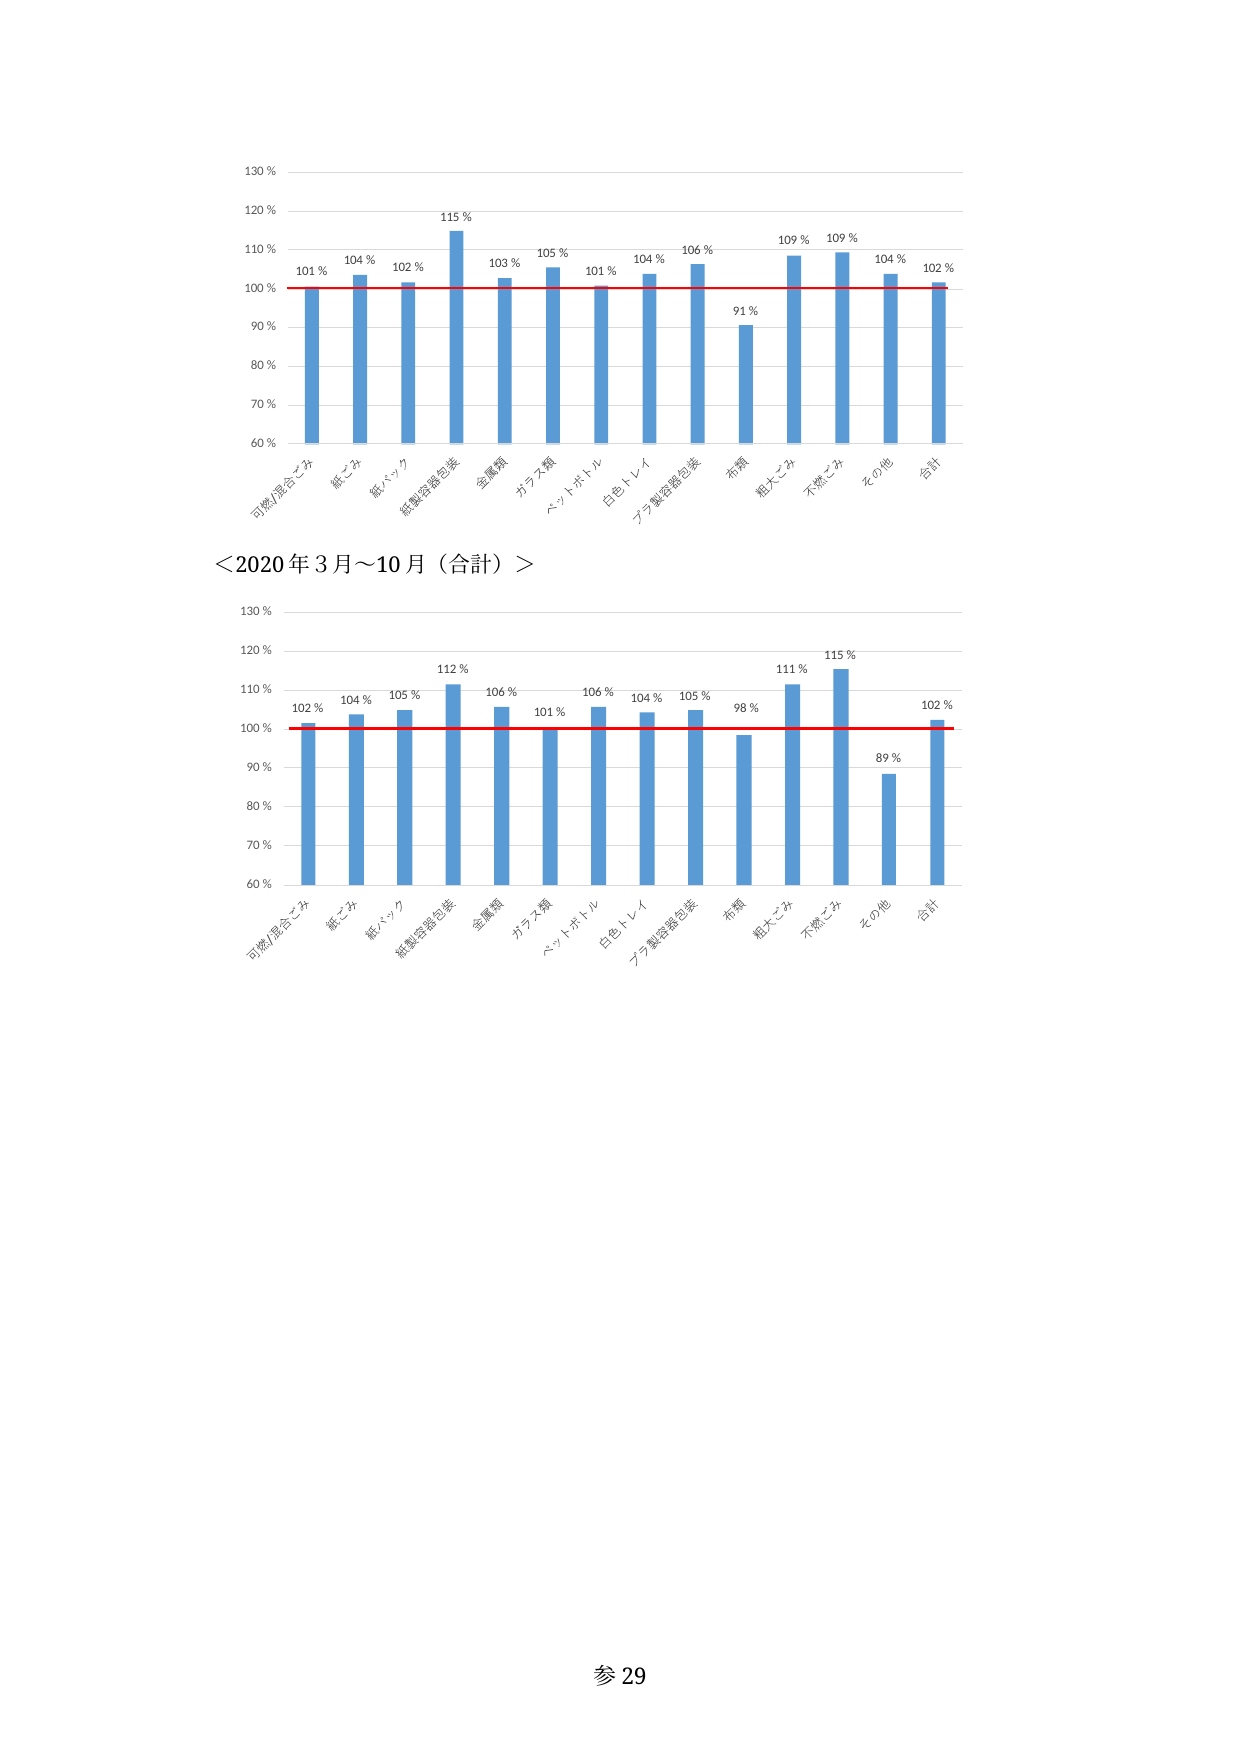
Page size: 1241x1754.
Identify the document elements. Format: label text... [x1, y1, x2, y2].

text ＜2020年３月～10月（合計）＞ [148, 545, 1092, 582]
